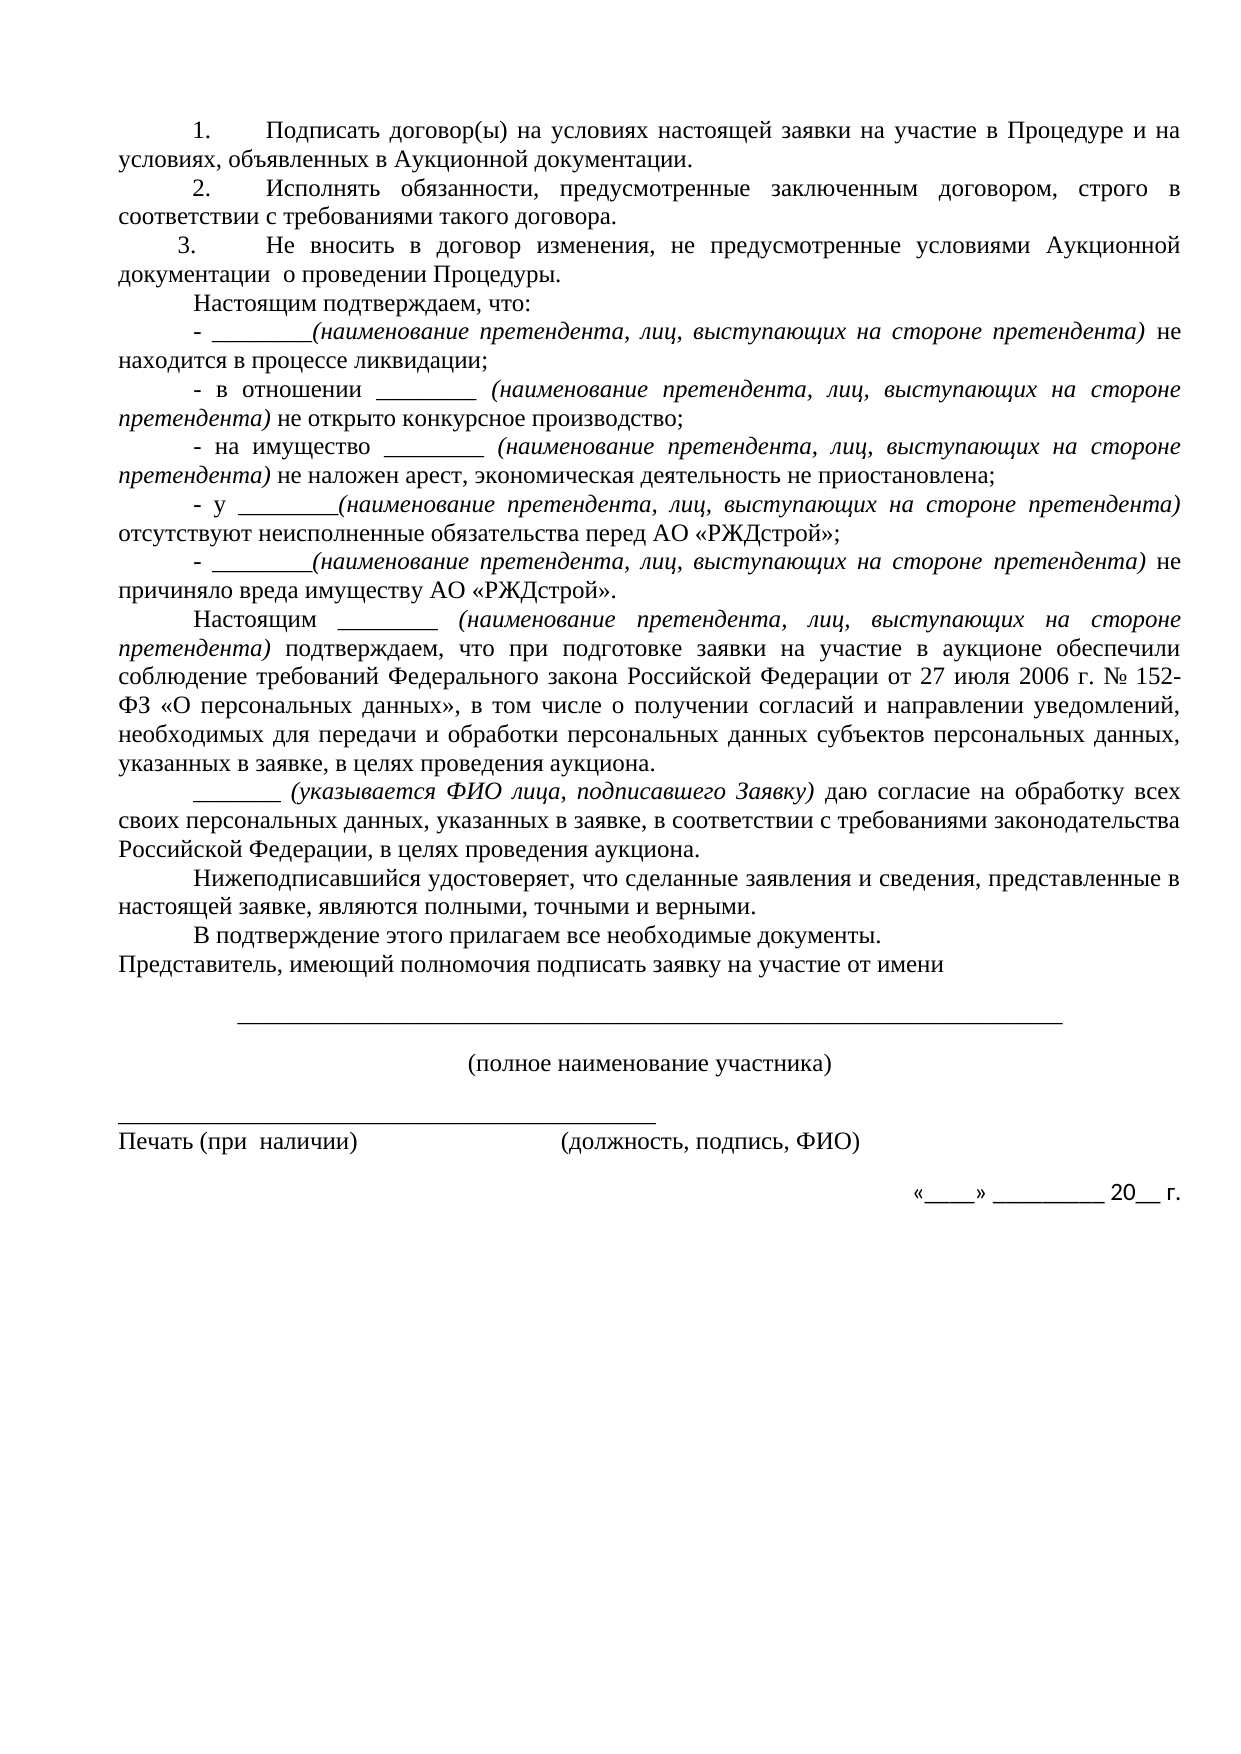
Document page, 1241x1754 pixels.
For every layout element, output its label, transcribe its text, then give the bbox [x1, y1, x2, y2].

list Подписать договор(ы) на условиях настоящей заявки на участие в Процедуре и на условиях, объявленных в Аукционной документации. [118, 115, 1181, 173]
text «____» _________ 20__ г. [118, 1176, 1181, 1207]
text _______ (указывается ФИО лица, подписавшего Заявку) даю согласие на обработку всех своих персональных данных, указанных в заявке, в соответствии с требованиями законодательства Российской Федерации, в целях проведения аукциона. [118, 776, 1181, 863]
text ___________________________________________ [118, 1098, 1181, 1126]
text (полное наименование участника) [118, 1048, 1181, 1077]
text - ________(наименование претендента, лиц, выступающих на стороне претендента) не находится в процессе ликвидации; [118, 316, 1181, 374]
text - на имущество ________ (наименование претендента, лиц, выступающих на стороне претендента) не наложен арест, экономическая деятельность не приостановлена; [118, 431, 1181, 489]
text - в отношении ________ (наименование претендента, лиц, выступающих на стороне претендента) не открыто конкурсное производство; [118, 374, 1181, 431]
text - у ________(наименование претендента, лиц, выступающих на стороне претендента) отсутствуют неисполненные обязательства перед АО «РЖДстрой»; [118, 489, 1181, 546]
text - ________(наименование претендента, лиц, выступающих на стороне претендента) не причиняло вреда имуществу АО «РЖДстрой». [118, 546, 1181, 604]
text Настоящим подтверждаем, что: [118, 288, 1181, 316]
text Представитель, имеющий полномочия подписать заявку на участие от имени [118, 949, 1181, 978]
text Печать (при наличии) (должность, подпись, ФИО) [118, 1126, 1181, 1155]
text В подтверждение этого прилагаем все необходимые документы. [118, 920, 1181, 949]
text Нижеподписавшийся удостоверяет, что сделанные заявления и сведения, представленные в настоящей заявке, являются полными, точными и верными. [118, 863, 1181, 920]
list Исполнять обязанности, предусмотренные заключенным договором, строго в соответствии с требованиями такого договора. [118, 173, 1181, 230]
text __________________________________________________________________ [118, 998, 1181, 1027]
text Настоящим ________ (наименование претендента, лиц, выступающих на стороне претендента) подтверждаем, что при подготовке заявки на участие в аукционе обеспечили соблюдение требований Федерального закона Российской Федерации от 27 июля 2006 г. № 152-ФЗ «О персональных данных», в том числе о получении согласий и направлении уведомлений, необходимых для передачи и обработки персональных данных субъектов персональных данных, указанных в заявке, в целях проведения аукциона. [118, 604, 1181, 776]
list Не вносить в договор изменения, не предусмотренные условиями Аукционной документации о проведении Процедуры. [118, 230, 1181, 288]
